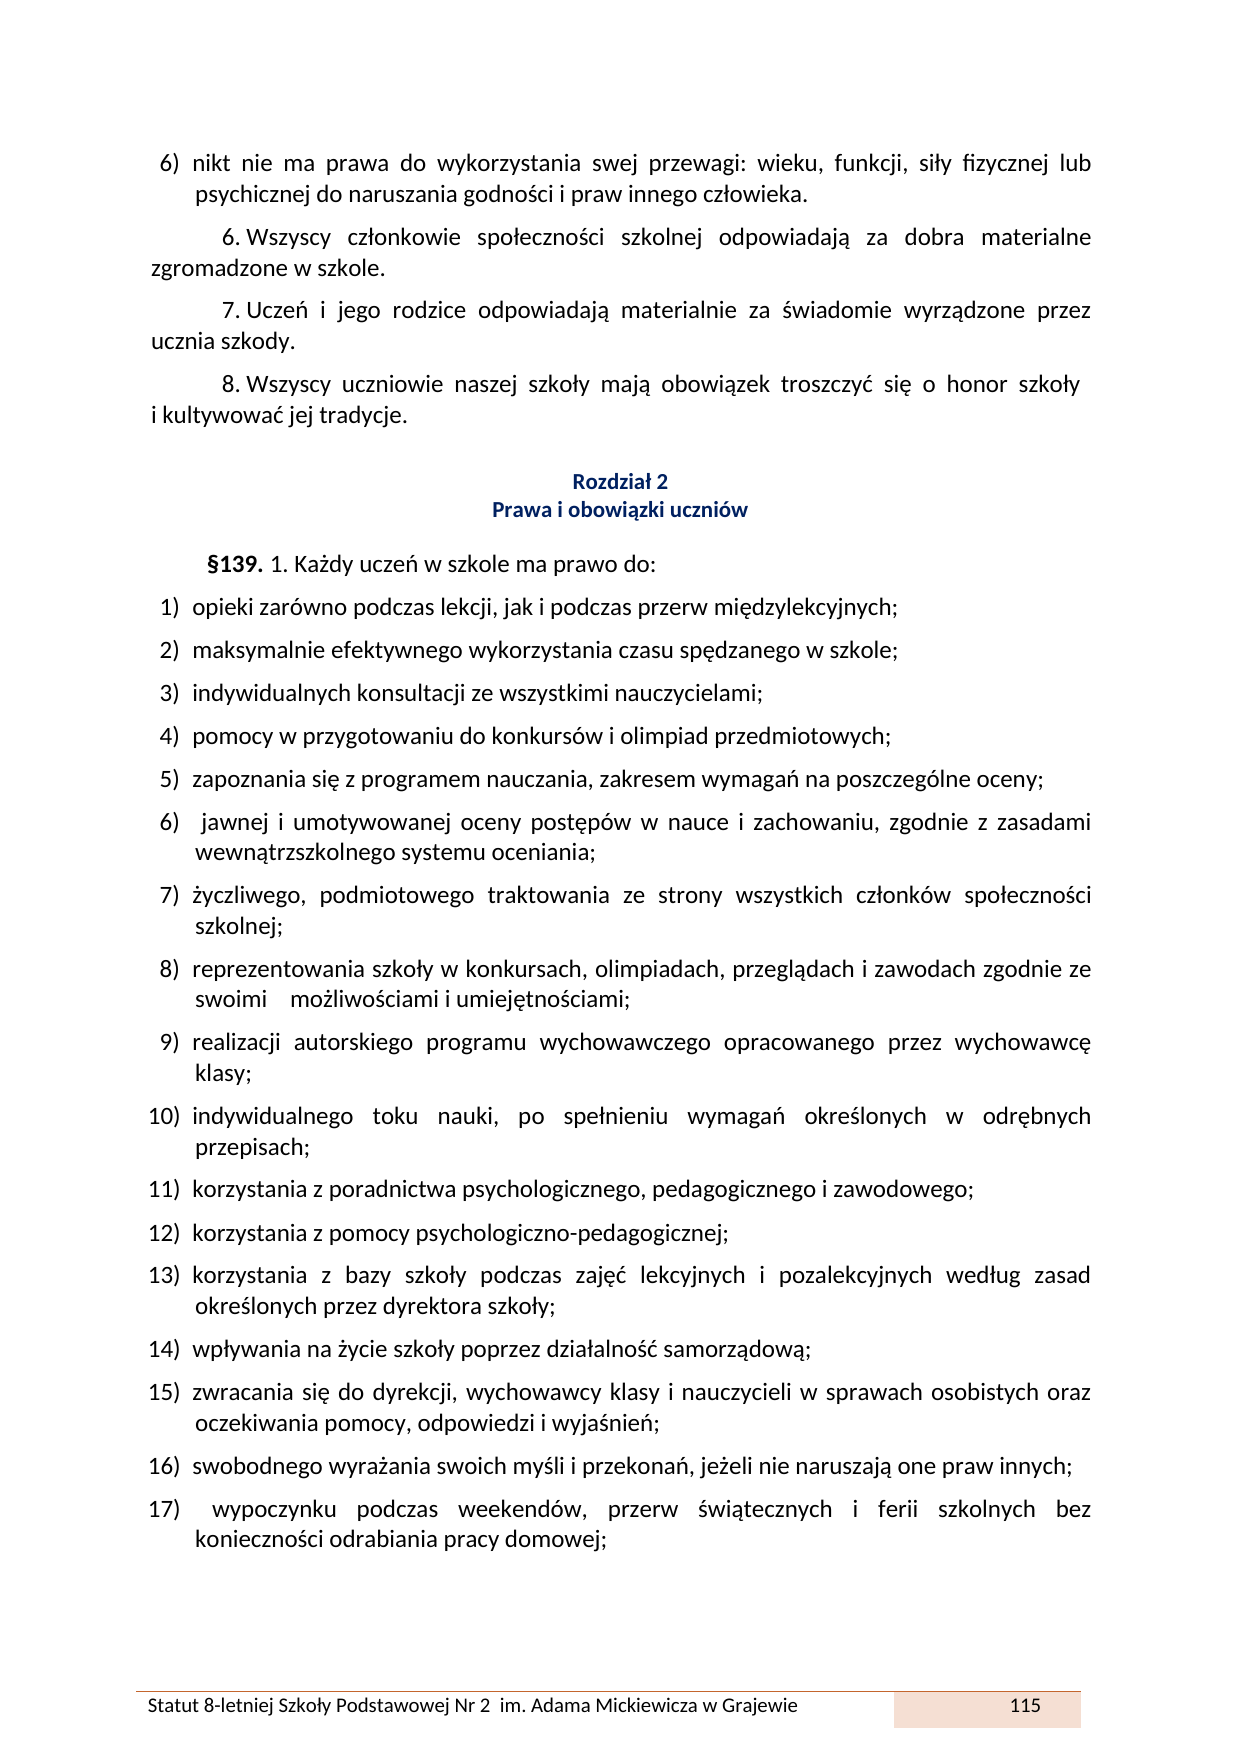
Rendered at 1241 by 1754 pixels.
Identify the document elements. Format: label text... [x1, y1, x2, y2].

list życzliwego, podmiotowego traktowania ze strony wszystkich członków społeczności szkolnej; [159, 879, 1093, 941]
list pomocy w przygotowaniu do konkursów i olimpiad przedmiotowych; [159, 720, 1093, 750]
list zwracania się do dyrekcji, wychowawcy klasy i nauczycieli w sprawach osobistych oraz oczekiwania pomocy, odpowiedzi i wyjaśnień; [148, 1376, 1093, 1437]
list korzystania z bazy szkoły podczas zajęć lekcyjnych i pozalekcyjnych według zasad określonych przez dyrektora szkoły; [148, 1260, 1093, 1321]
list korzystania z pomocy psychologiczno-pedagogicznej; [148, 1217, 1093, 1247]
list Wszyscy członkowie społeczności szkolnej odpowiadają za dobra materialne zgromadzone w szkole. [151, 221, 1093, 282]
list reprezentowania szkoły w konkursach, olimpiadach, przeglądach i zawodach zgodnie ze swoimi możliwościami i umiejętnościami; [159, 953, 1093, 1014]
list indywidualnych konsultacji ze wszystkimi nauczycielami; [159, 677, 1093, 707]
list zapoznania się z programem nauczania, zakresem wymagań na poszczególne oceny; [159, 763, 1093, 793]
list wpływania na życie szkoły poprzez działalność samorządową; [148, 1333, 1093, 1364]
list Uczeń i jego rodzice odpowiadają materialnie za świadomie wyrządzone przez ucznia szkody. [151, 295, 1093, 356]
list nikt nie ma prawa do wykorzystania swej przewagi: wieku, funkcji, siły fizycznej lub psychicznej do naruszania godności i praw innego człowieka. [159, 148, 1093, 209]
list swobodnego wyrażania swoich myśli i przekonań, jeżeli nie naruszają one praw innych; [148, 1450, 1093, 1480]
list Wszyscy uczniowie naszej szkoły mają obowiązek troszczyć się o honor szkoły i kultywować jej tradycje. [151, 368, 1093, 429]
list maksymalnie efektywnego wykorzystania czasu spędzanego w szkole; [159, 634, 1093, 664]
list opieki zarówno podczas lekcji, jak i podczas przerw międzylekcyjnych; [159, 591, 1093, 621]
list wypoczynku podczas weekendów, przerw świątecznych i ferii szkolnych bez konieczności odrabiania pracy domowej; [148, 1493, 1093, 1554]
list realizacji autorskiego programu wychowawczego opracowanego przez wychowawcę klasy; [159, 1027, 1093, 1088]
list jawnej i umotywowanej oceny postępów w nauce i zachowaniu, zgodnie z zasadami wewnątrzszkolnego systemu oceniania; [159, 806, 1093, 867]
subtitle Rozdział 2 Prawa i obowiązki uczniów [148, 467, 1093, 523]
list korzystania z poradnictwa psychologicznego, pedagogicznego i zawodowego; [148, 1174, 1093, 1204]
list 1. Każdy uczeń w szkole ma prawo do: [136, 548, 1093, 578]
list indywidualnego toku nauki, po spełnieniu wymagań określonych w odrębnych przepisach; [148, 1100, 1093, 1161]
